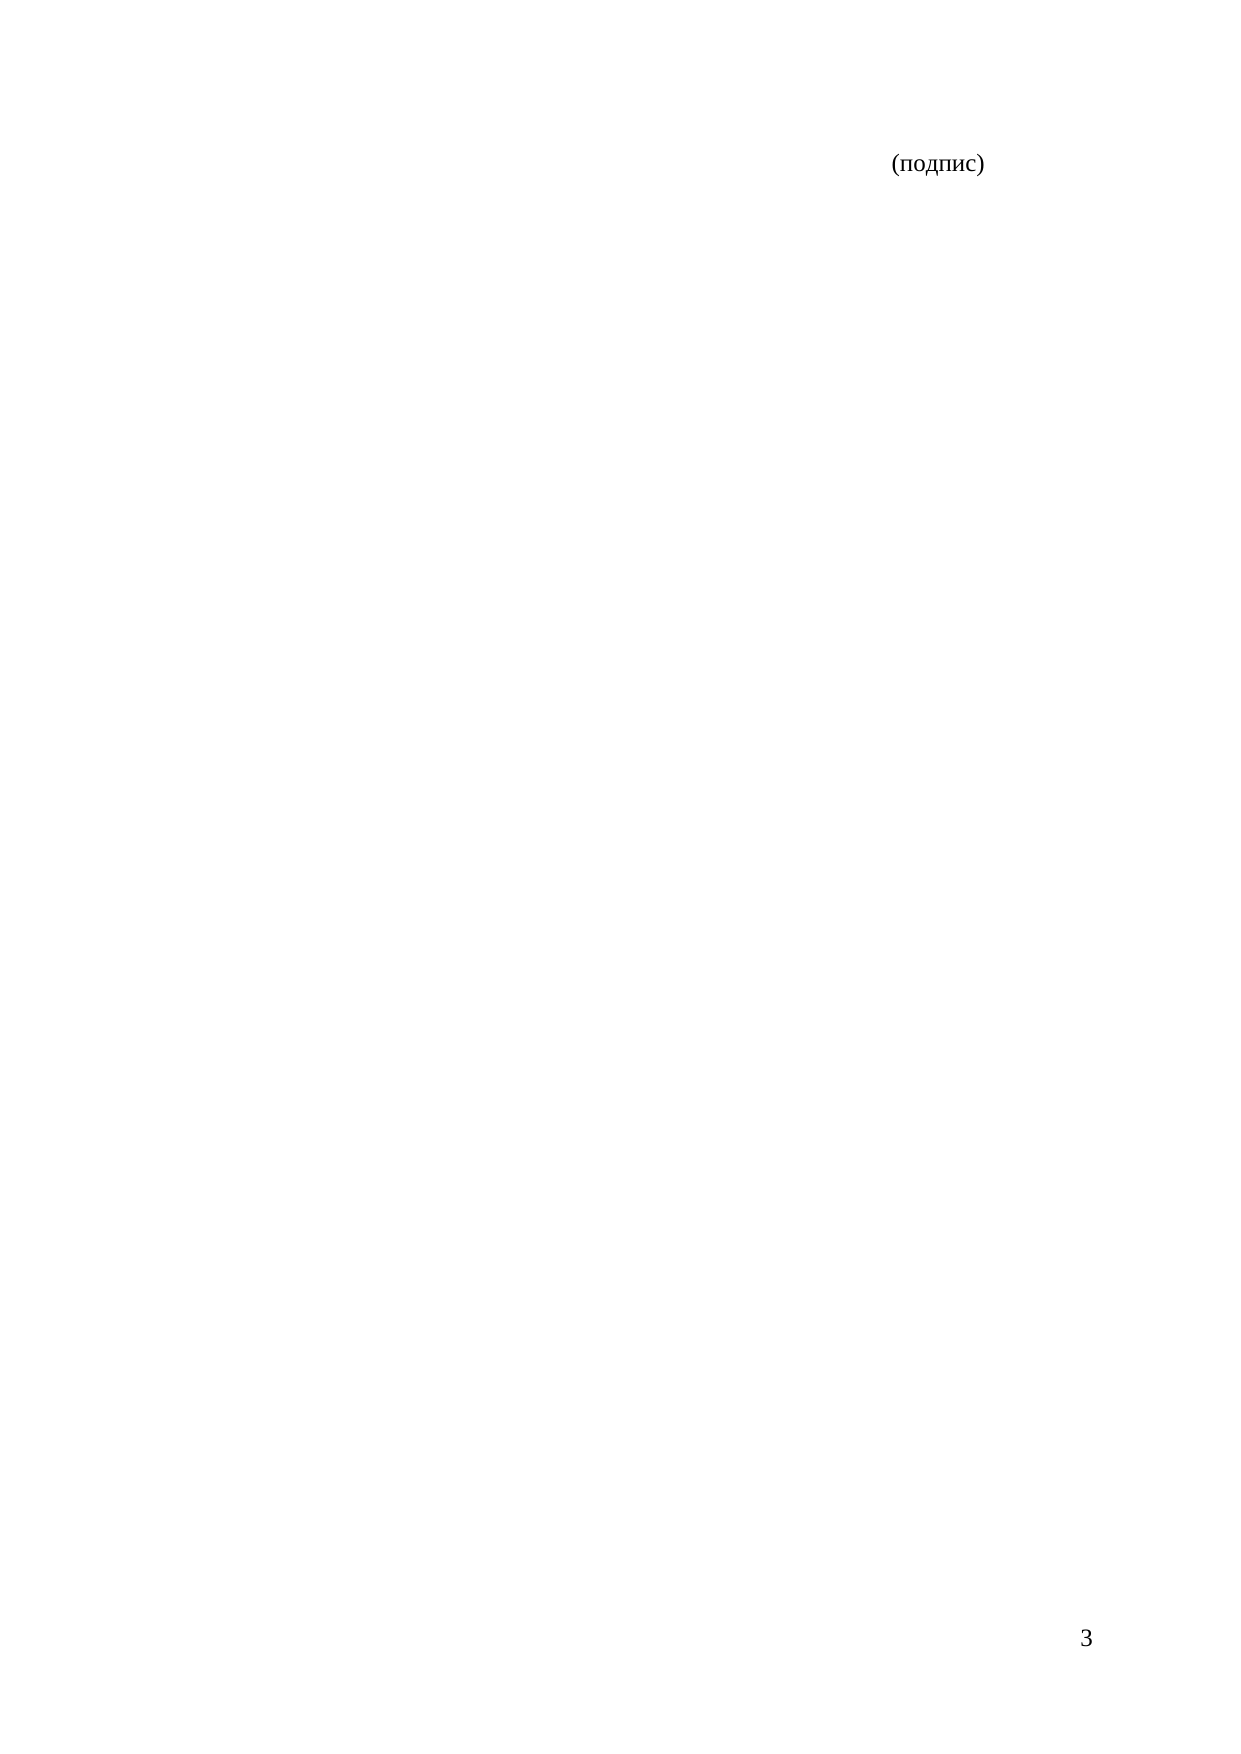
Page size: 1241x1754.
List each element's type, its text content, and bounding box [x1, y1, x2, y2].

text (подпис) [148, 148, 1101, 176]
